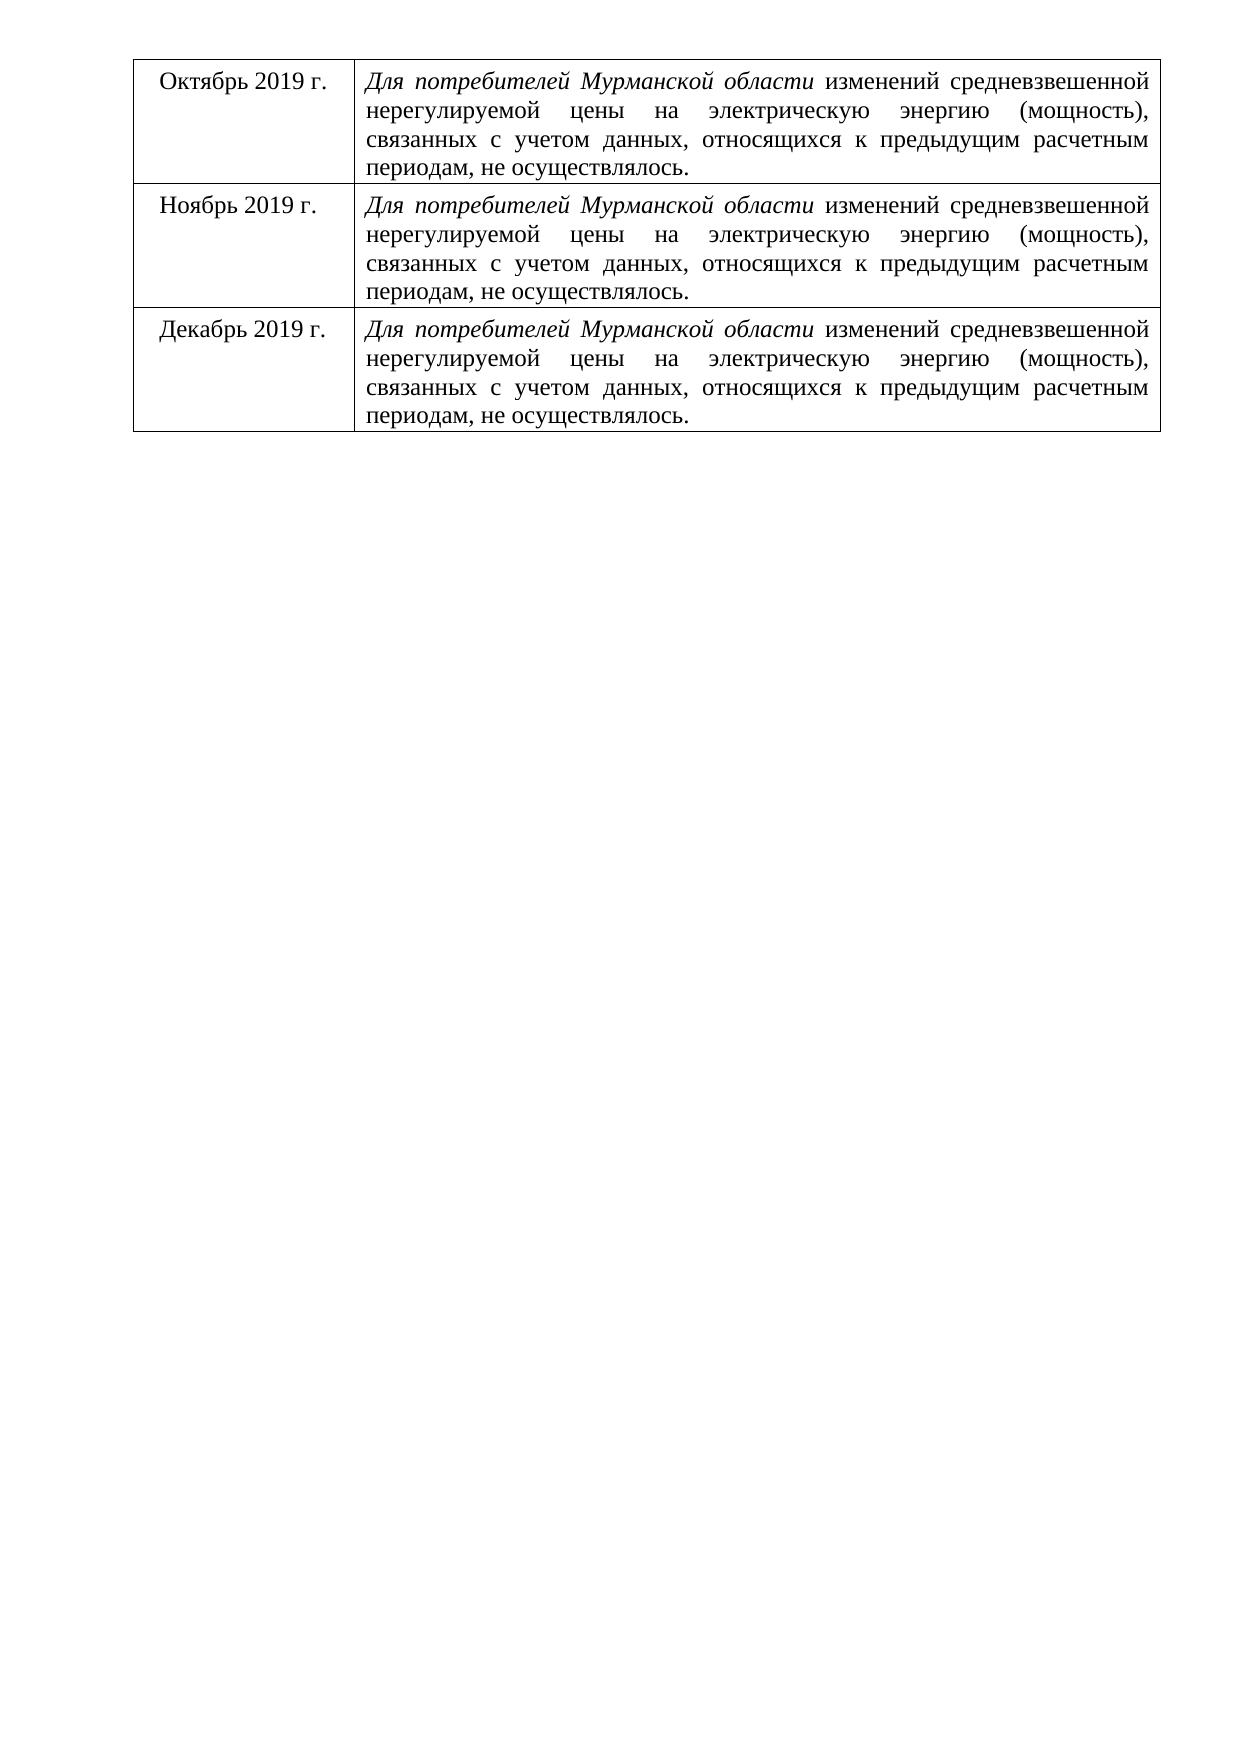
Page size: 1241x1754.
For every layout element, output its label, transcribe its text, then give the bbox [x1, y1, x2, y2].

table_cell Декабрь 2019 г. [134, 308, 354, 431]
table_cell Октябрь 2019 г. [134, 60, 354, 183]
table_cell Ноябрь 2019 г. [134, 184, 354, 307]
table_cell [355, 60, 1160, 183]
